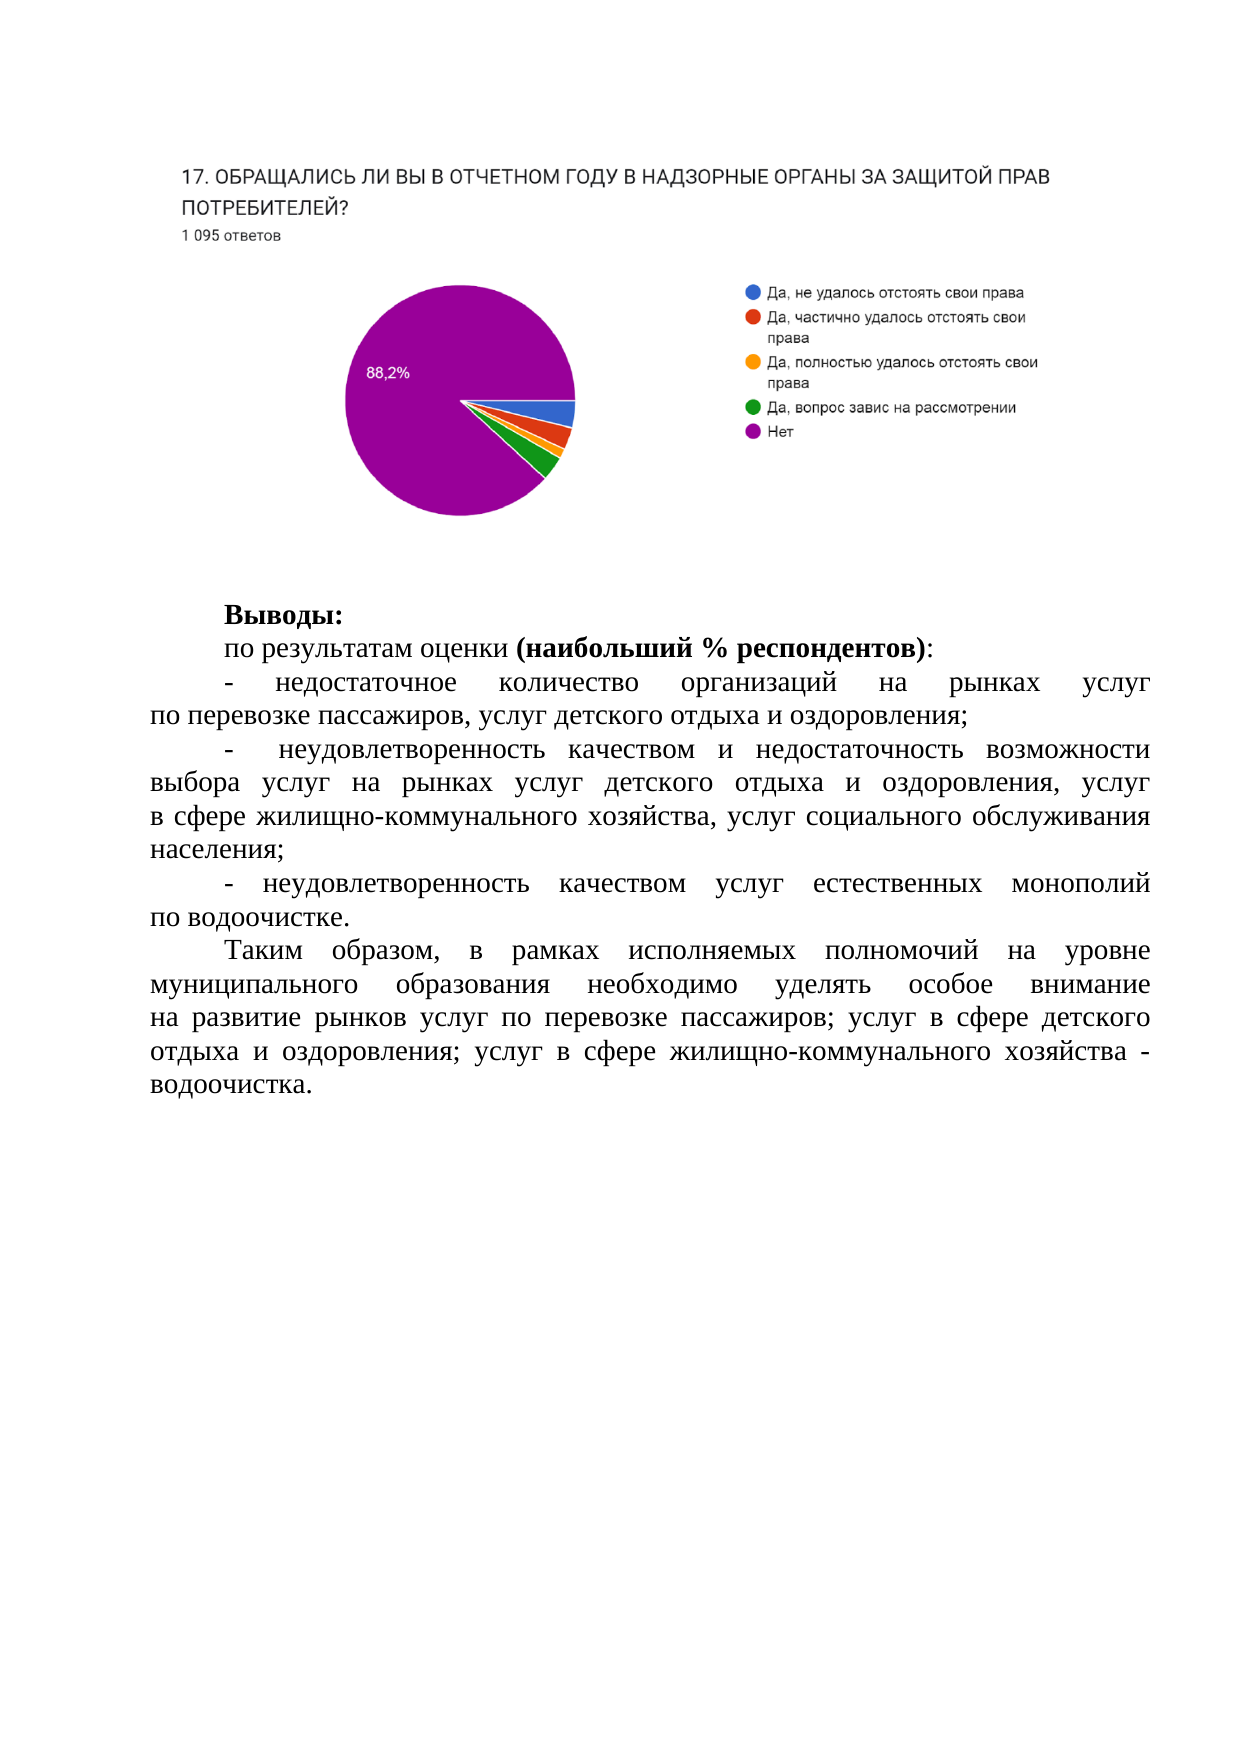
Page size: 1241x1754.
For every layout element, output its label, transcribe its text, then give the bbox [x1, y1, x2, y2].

text - неудовлетворенность качеством и недостаточность возможности выбора услуг на рынках услуг детского отдыха и оздоровления, услуг в сфере жилищно-коммунального хозяйства, услуг социального обслуживания населения; [150, 731, 1151, 865]
text Выводы: [150, 597, 1151, 630]
text - недостаточное количество организаций на рынках услуг по перевозке пассажиров, услуг детского отдыха и оздоровления; [150, 664, 1151, 731]
text - неудовлетворенность качеством услуг естественных монополий по водоочистке. [150, 865, 1151, 932]
text по результатам оценки (наибольший % респондентов): [150, 630, 1151, 664]
picture [150, 132, 1091, 560]
text Таким образом, в рамках исполняемых полномочий на уровне муниципального образования необходимо уделять особое внимание на развитие рынков услуг по перевозке пассажиров; услуг в сфере детского отдыха и оздоровления; услуг в сфере жилищно-коммунального хозяйства - водоочистка. [150, 932, 1151, 1100]
